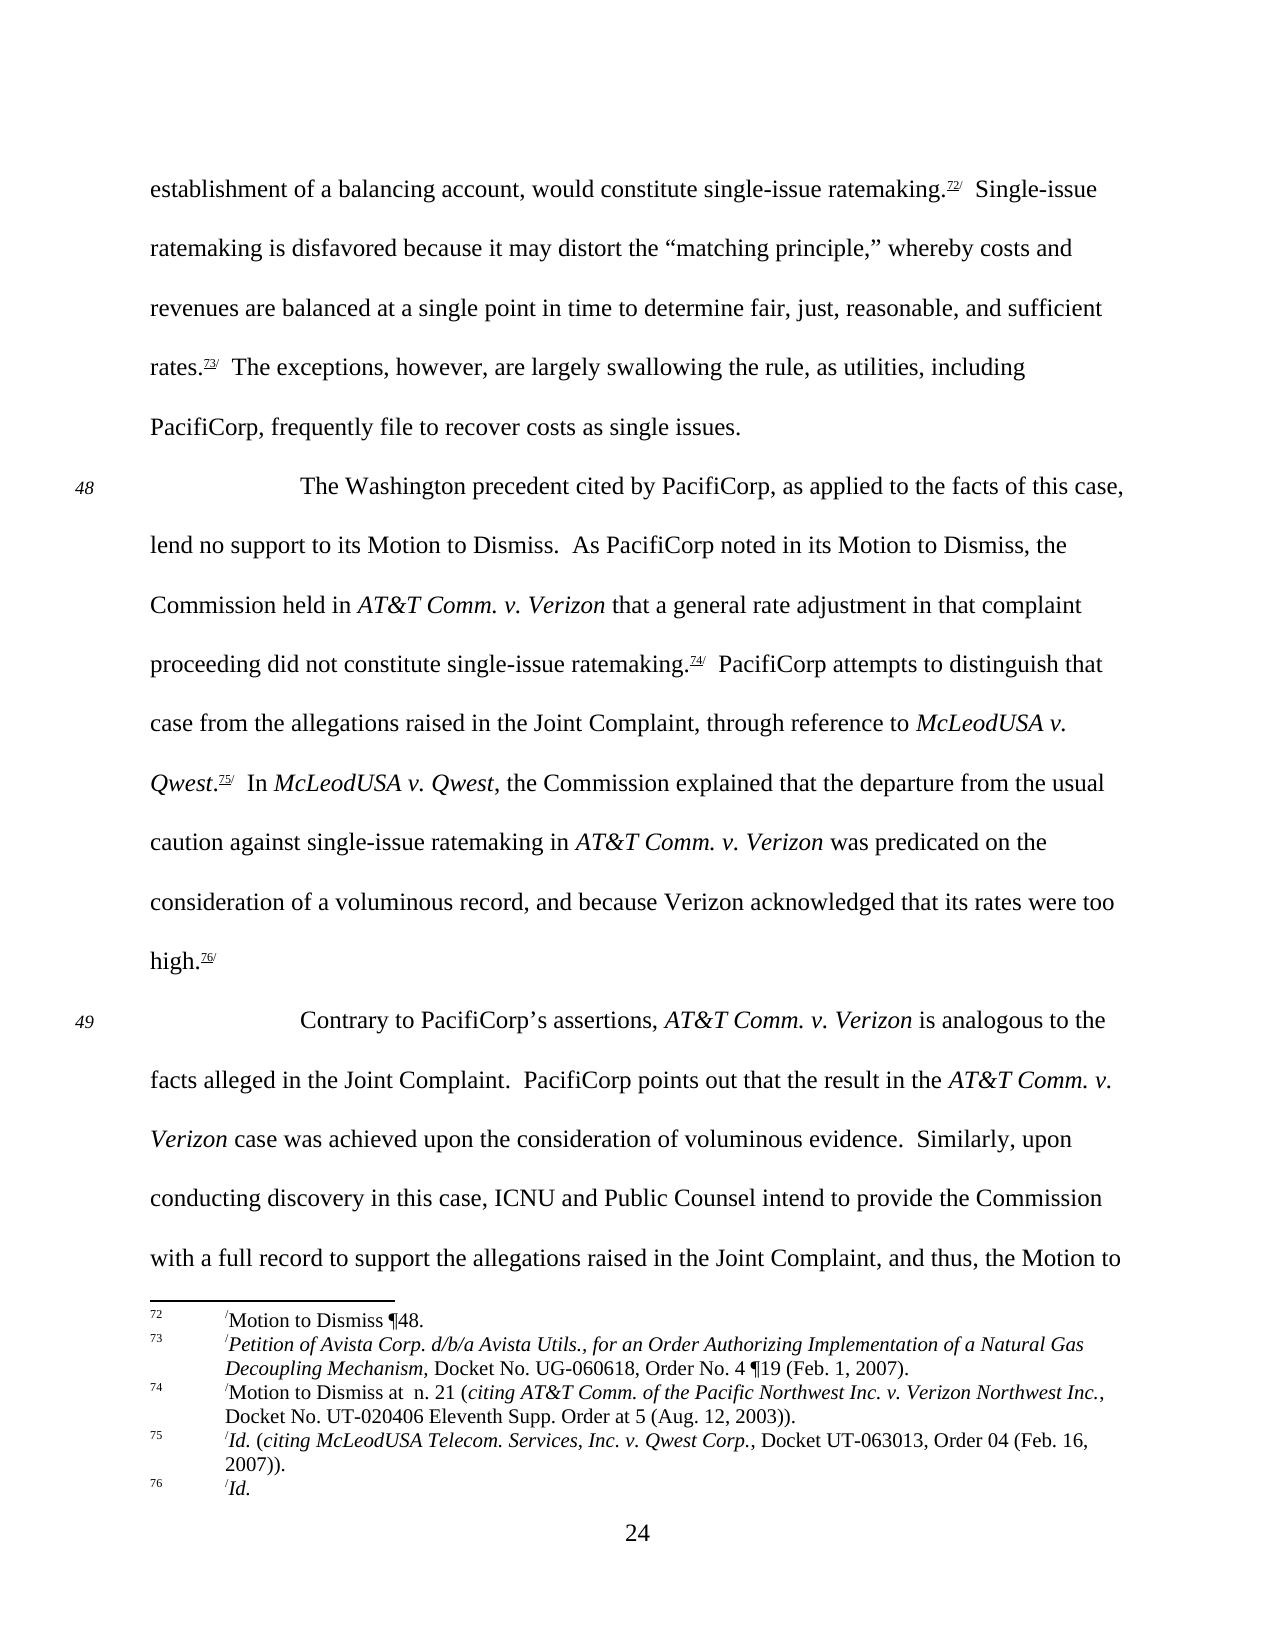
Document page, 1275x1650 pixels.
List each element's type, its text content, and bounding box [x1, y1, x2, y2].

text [75, 981, 1125, 1278]
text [75, 150, 1125, 447]
text The Washington precedent cited by PacifiCorp, as applied to the facts of this case, lend no support to its Motion to Dismiss. As PacifiCorp noted in its Motion to Dismiss, the Commission held in AT&T Comm. v. Verizon that a general rate adjustment in that complaint proceeding did not constitute single-issue ratemaking./ PacifiCorp attempts to distinguish that case from the allegations raised in the Joint Complaint, through reference to McLeodUSA v. Qwest./ In McLeodUSA v. Qwest, the Commission explained that the departure from the usual caution against single-issue ratemaking in AT&T Comm. v. Verizon was predicated on the consideration of a voluminous record, and because Verizon acknowledged that its rates were too high./ [75, 447, 1125, 981]
